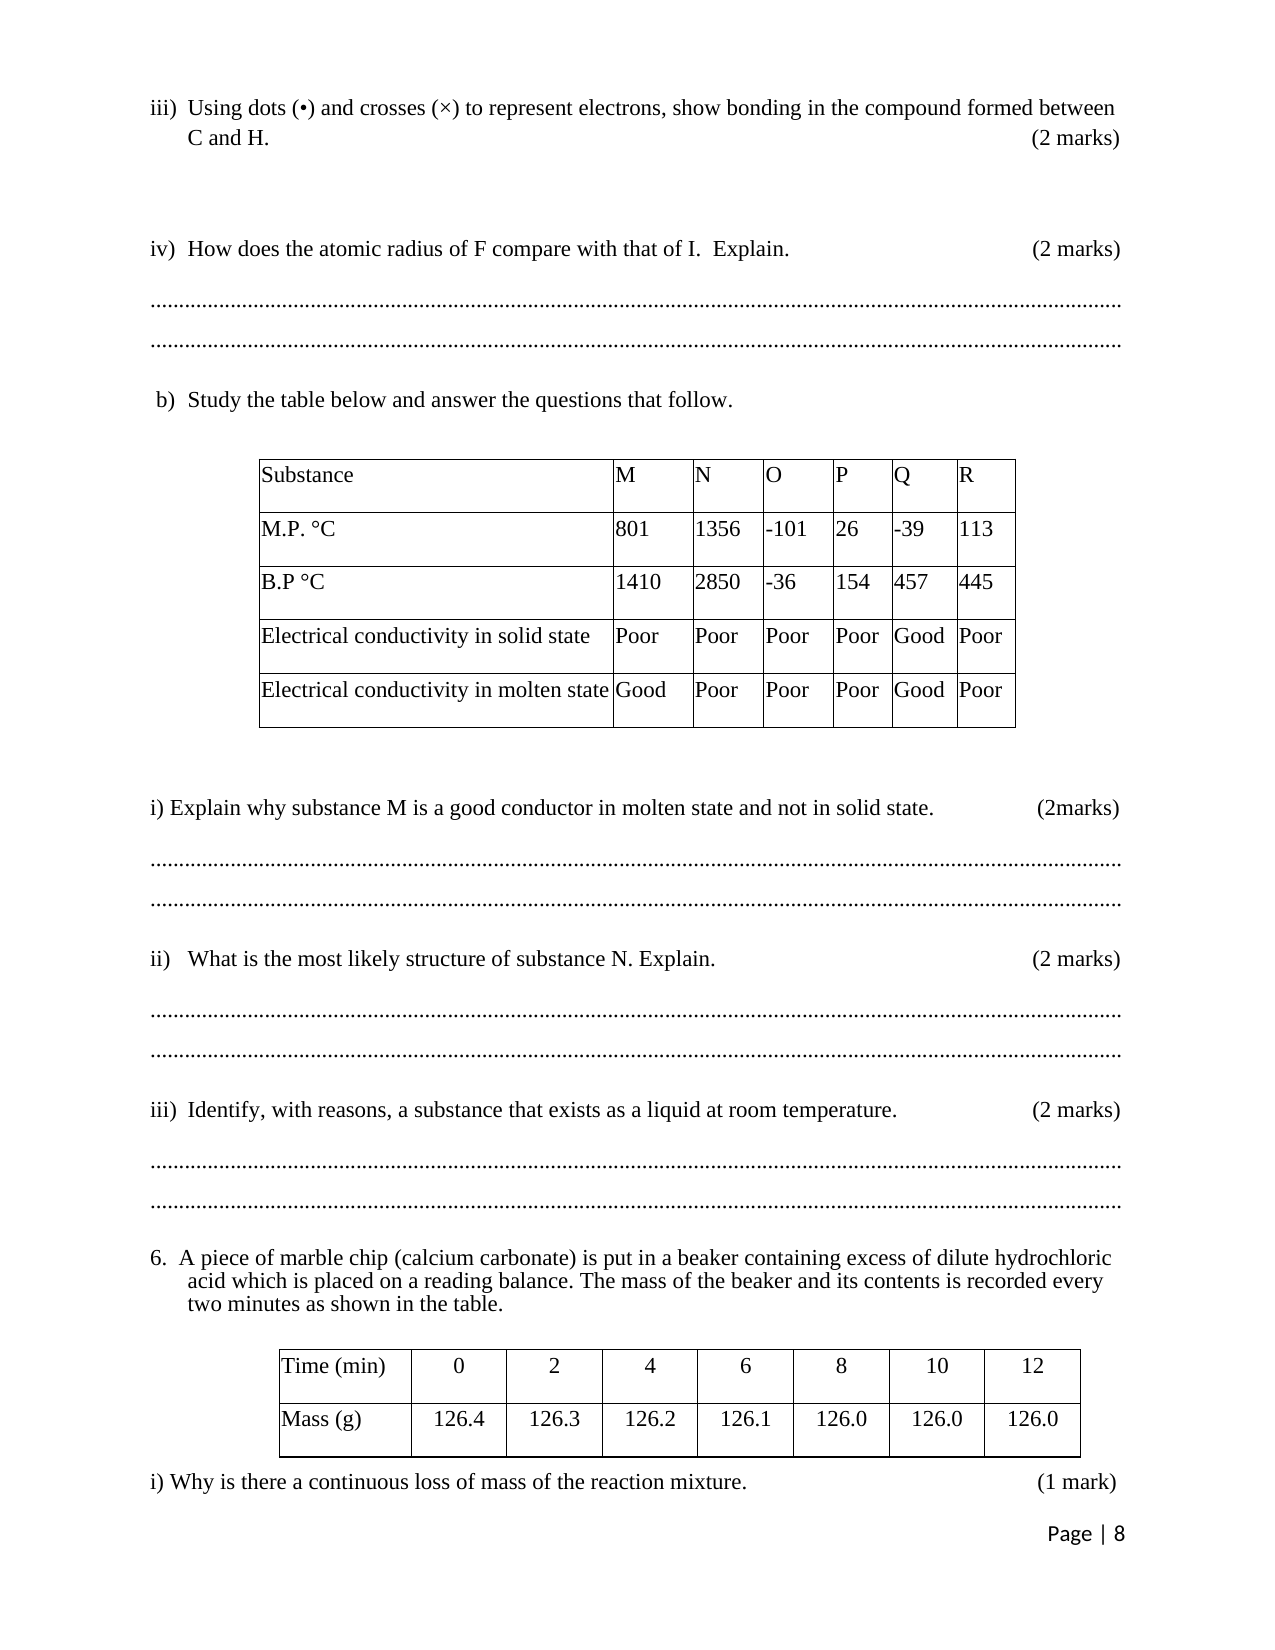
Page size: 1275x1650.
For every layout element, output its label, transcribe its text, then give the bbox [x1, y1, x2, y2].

text i) Explain why substance M is a good conductor in molten state and not in solid state. (2marks) [150, 794, 1125, 821]
table_cell 113 [958, 513, 1015, 566]
table_cell 1356 [694, 513, 763, 566]
table_header P [834, 460, 892, 512]
table_cell 154 [834, 567, 892, 619]
table_header 10 [890, 1350, 984, 1403]
table_header Substance [260, 460, 613, 512]
table_header O [764, 460, 833, 512]
table_cell 126.2 [603, 1404, 697, 1456]
table_header N [694, 460, 763, 512]
table_cell Good [614, 674, 693, 727]
table_cell Good [893, 620, 957, 673]
table_header 12 [985, 1350, 1080, 1403]
table_cell B.P °C [260, 567, 613, 619]
table_cell Poor [958, 674, 1015, 727]
table_cell Electrical conductivity in molten state [260, 674, 613, 727]
table_header 0 [412, 1350, 506, 1403]
text iii) Identify, with reasons, a substance that exists as a liquid at room temperature. (2 marks) [150, 1096, 1125, 1122]
text 6. A piece of marble chip (calcium carbonate) is put in a beaker containing excess of dilute hydrochloric acid which is placed on a reading balance. The mass of the beaker and its contents is recorded every two minutes as shown in the table. [150, 1247, 1125, 1317]
table_cell 126.1 [698, 1404, 793, 1456]
text iii) Using dots (•) and crosses (×) to represent electrons, show bonding in the compound formed between C and H. (2 marks) [150, 94, 1125, 150]
table_cell 126.0 [890, 1404, 984, 1456]
table_header Time (min) [280, 1350, 411, 1403]
table_cell 126.3 [507, 1404, 602, 1456]
table_cell -39 [893, 513, 957, 566]
table_cell Poor [834, 674, 892, 727]
table_cell Poor [764, 674, 833, 727]
table_cell Poor [614, 620, 693, 673]
text ii) What is the most likely structure of substance N. Explain. (2 marks) [150, 945, 1125, 972]
table_cell Poor [958, 620, 1015, 673]
table_cell 1410 [614, 567, 693, 619]
table_header M [614, 460, 693, 512]
table_cell Electrical conductivity in solid state [260, 620, 613, 673]
table_cell 126.0 [794, 1404, 889, 1456]
table_cell 445 [958, 567, 1015, 619]
table_cell Mass (g) [280, 1404, 411, 1456]
table_header Q [893, 460, 957, 512]
table_cell -101 [764, 513, 833, 566]
text b) Study the table below and answer the questions that follow. [150, 386, 1125, 412]
table_header 6 [698, 1350, 793, 1403]
table_cell 457 [893, 567, 957, 619]
table_header 2 [507, 1350, 602, 1403]
table_cell Poor [764, 620, 833, 673]
table_header 8 [794, 1350, 889, 1403]
table_header 4 [603, 1350, 697, 1403]
table_cell 26 [834, 513, 892, 566]
table_cell Poor [834, 620, 892, 673]
table_cell Poor [694, 620, 763, 673]
text i) Why is there a continuous loss of mass of the reaction mixture. (1 mark) [150, 1471, 1125, 1494]
table_cell Good [893, 674, 957, 727]
table_header R [958, 460, 1015, 512]
table_cell Poor [694, 674, 763, 727]
table_cell 126.0 [985, 1404, 1080, 1456]
table_cell -36 [764, 567, 833, 619]
table_cell 801 [614, 513, 693, 566]
table_cell M.P. °C [260, 513, 613, 566]
table_cell 2850 [694, 567, 763, 619]
table_cell 126.4 [412, 1404, 506, 1456]
text iv) How does the atomic radius of F compare with that of I. Explain. (2 marks) [150, 235, 1125, 262]
